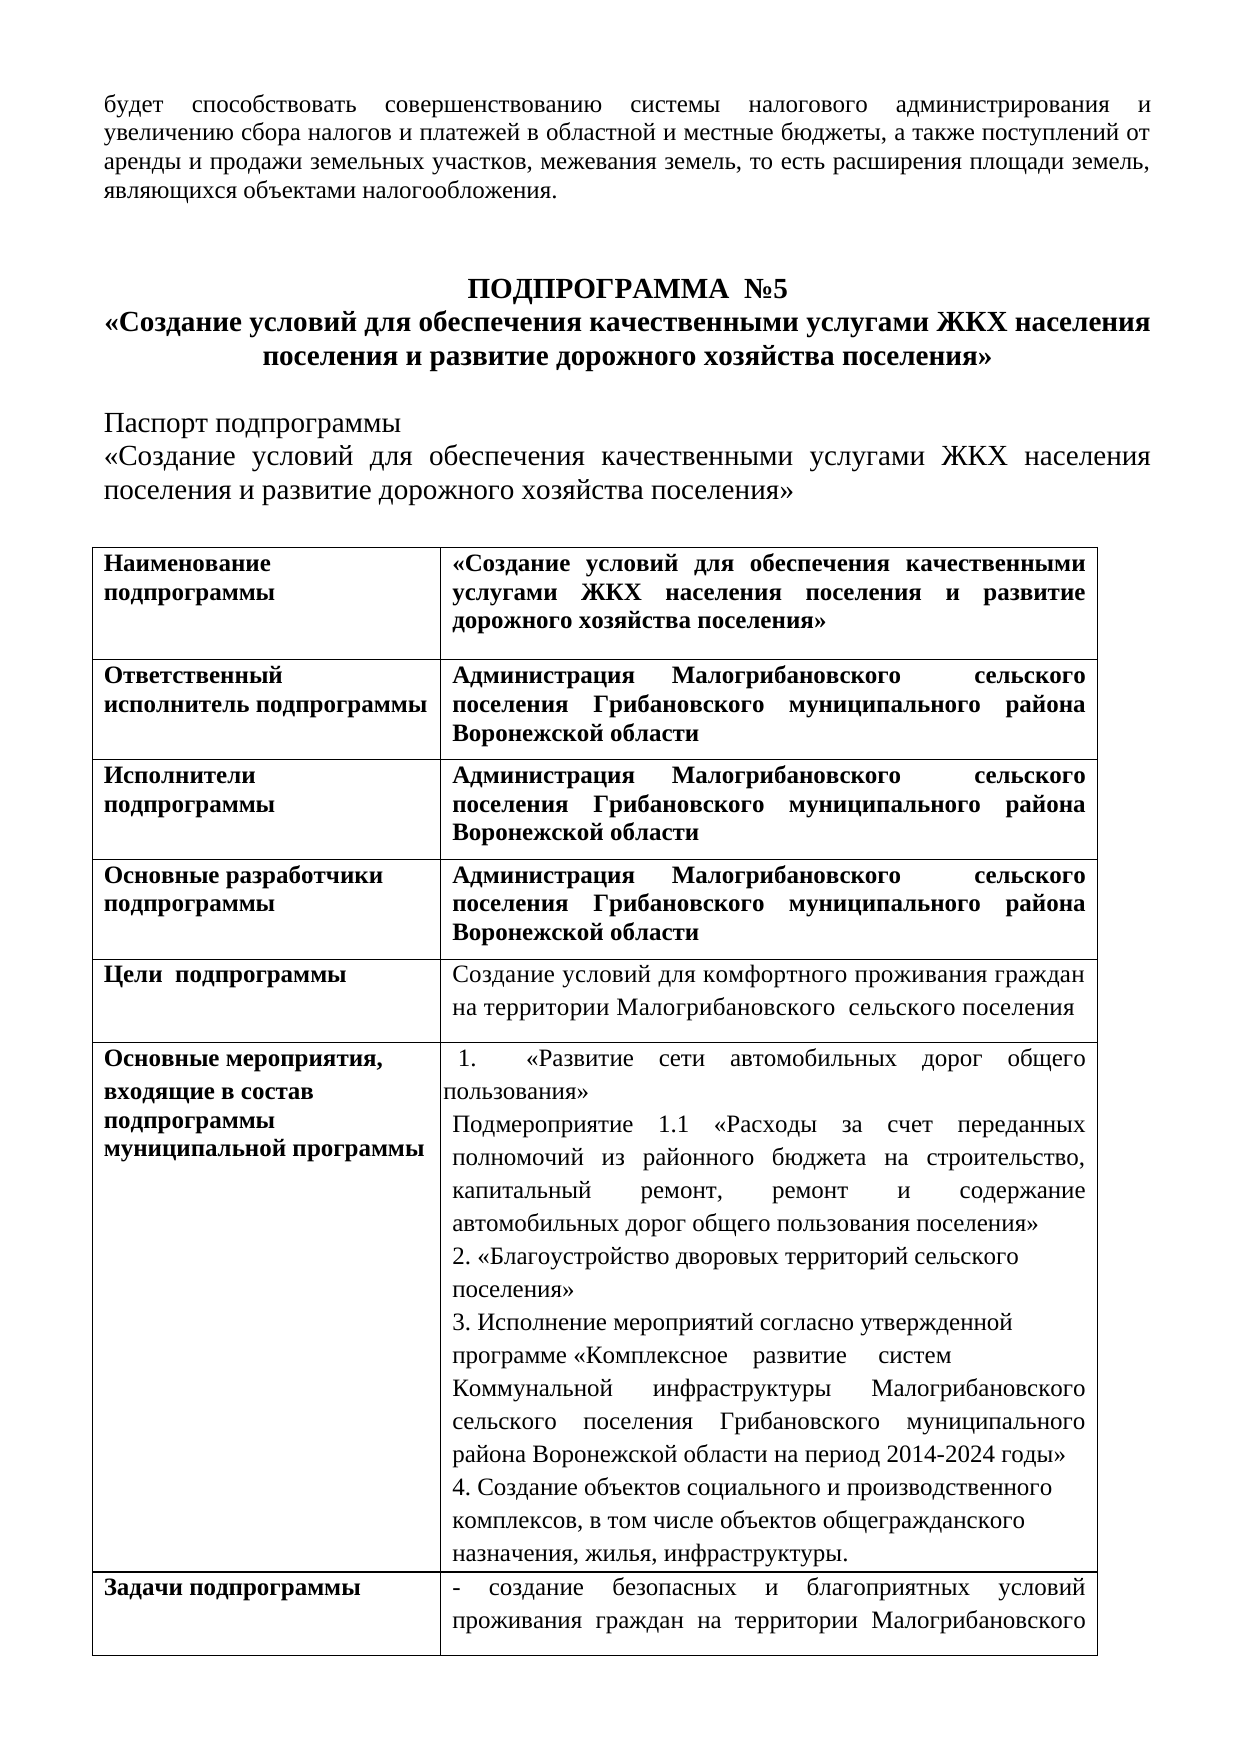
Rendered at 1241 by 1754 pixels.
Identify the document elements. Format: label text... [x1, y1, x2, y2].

table_cell «Развитие сети автомобильных дорог общего пользования» Подмероприятие 1.1 «Расходы за счет переданных полномочий из районного бюджета на строительство, капитальный ремонт, ремонт и содержание автомобильных дорог общего пользования поселения» 2. «Благоустройство дворовых территорий сельского поселения» 3. Исполнение мероприятий согласно утвержденной программе «Комплексное развитие систем Коммунальной инфраструктуры Малогрибановского сельского поселения Грибановского муниципального района Воронежской области на период 2014-2024 годы» 4. Создание объектов социального и производственного комплексов, в том числе объектов общегражданского назначения, жилья, инфраструктуры. [441, 1043, 1097, 1571]
table_cell Задачи подпрограммы [93, 1573, 440, 1655]
table_header Наименование подпрограммы [93, 548, 440, 659]
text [103, 89, 1152, 204]
table_header «Создание условий для обеспечения качественными услугами ЖКХ населения поселения и развитие дорожного хозяйства поселения» [441, 548, 1097, 659]
table_cell Исполнители подпрограммы [93, 760, 440, 859]
text ПОДПРОГРАММА №5 [103, 271, 1152, 304]
table_cell Администрация Малогрибановского сельского поселения Грибановского муниципального района Воронежской области [441, 860, 1097, 958]
table_cell Цели подпрограммы [93, 960, 440, 1042]
text Паспорт подпрограммы [103, 405, 1152, 438]
table_cell Основные разработчики подпрограммы [93, 860, 440, 958]
text «Создание условий для обеспечения качественными услугами ЖКХ населения поселения и развитие дорожного хозяйства поселения» [103, 438, 1152, 506]
table_cell Администрация Малогрибановского сельского поселения Грибановского муниципального района Воронежской области [441, 660, 1097, 759]
table_cell Ответственный исполнитель подпрограммы [93, 660, 440, 759]
table_cell Основные мероприятия, входящие в состав подпрограммы муниципальной программы [93, 1043, 440, 1571]
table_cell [441, 1573, 1097, 1655]
table_cell Создание условий для комфортного проживания граждан на территории Малогрибановского сельского поселения [441, 960, 1097, 1042]
table_cell Администрация Малогрибановского сельского поселения Грибановского муниципального района Воронежской области [441, 760, 1097, 859]
title «Создание условий для обеспечения качественными услугами ЖКХ населения поселения и развитие дорожного хозяйства поселения» [103, 304, 1152, 371]
